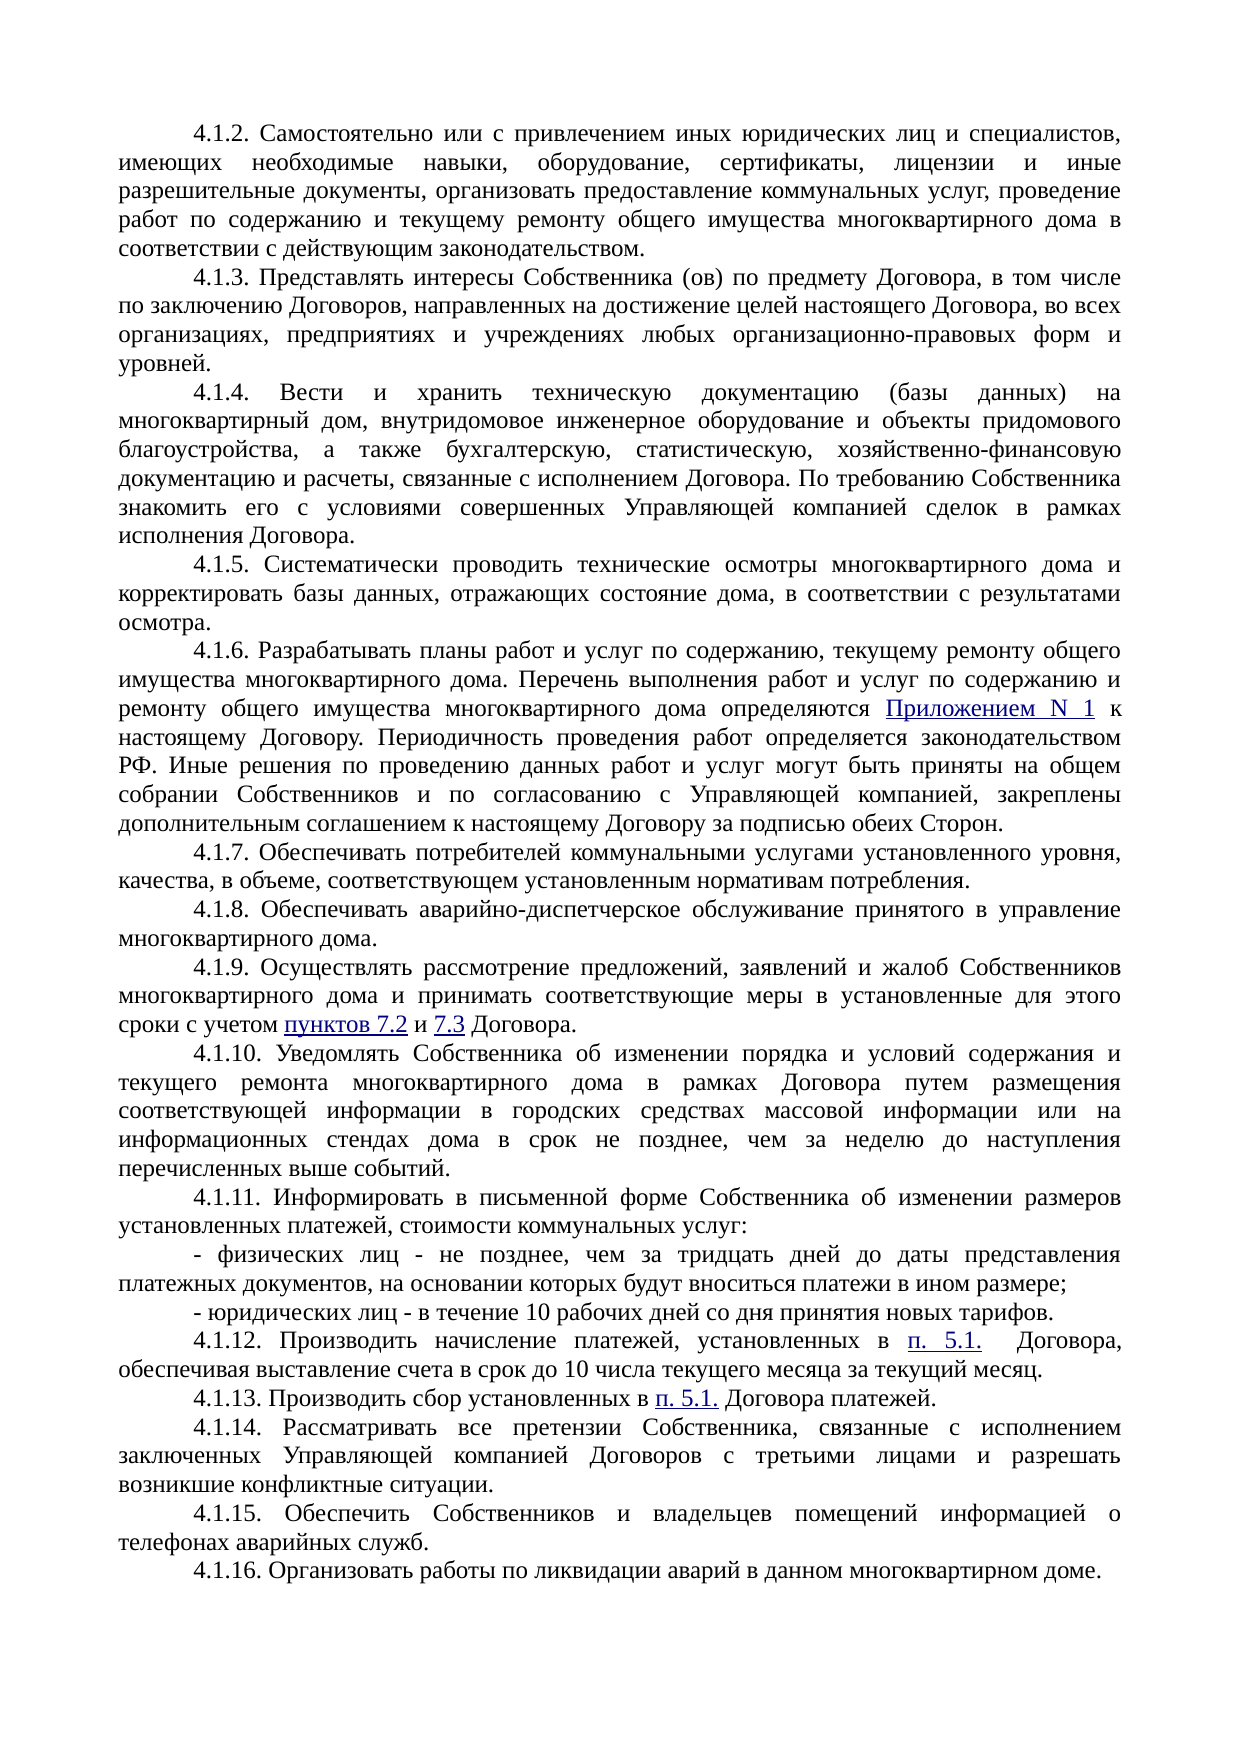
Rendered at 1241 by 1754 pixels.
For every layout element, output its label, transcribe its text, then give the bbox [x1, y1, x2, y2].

text - юридических лиц - в течение 10 рабочих дней со дня принятия новых тарифов. [118, 1297, 1122, 1326]
text 4.1.7. Обеспечивать потребителей коммунальными услугами установленного уровня, качества, в объеме, соответствующем установленным нормативам потребления. [118, 837, 1122, 894]
text 4.1.2. Самостоятельно или с привлечением иных юридических лиц и специалистов, имеющих необходимые навыки, оборудование, сертификаты, лицензии и иные разрешительные документы, организовать предоставление коммунальных услуг, проведение работ по содержанию и текущему ремонту общего имущества многоквартирного дома в соответствии с действующим законодательством. [118, 118, 1122, 262]
text 4.1.10. Уведомлять Собственника об изменении порядка и условий содержания и текущего ремонта многоквартирного дома в рамках Договора путем размещения соответствующей информации в городских средствах массовой информации или на информационных стендах дома в срок не позднее, чем за неделю до наступления перечисленных выше событий. [118, 1038, 1122, 1182]
text - физических лиц - не позднее, чем за тридцать дней до даты представления платежных документов, на основании которых будут вноситься платежи в ином размере; [118, 1239, 1122, 1297]
text 4.1.9. Осуществлять рассмотрение предложений, заявлений и жалоб Собственников многоквартирного дома и принимать соответствующие меры в установленные для этого сроки с учетом пунктов 7.2 и 7.3 Договора. [118, 952, 1122, 1038]
text 4.1.4. Вести и хранить техническую документацию (базы данных) на многоквартирный дом, внутридомовое инженерное оборудование и объекты придомового благоустройства, а также бухгалтерскую, статистическую, хозяйственно-финансовую документацию и расчеты, связанные с исполнением Договора. По требованию Собственника знакомить его с условиями совершенных Управляющей компанией сделок в рамках исполнения Договора. [118, 377, 1122, 549]
text 4.1.8. Обеспечивать аварийно-диспетчерское обслуживание принятого в управление многоквартирного дома. [118, 894, 1122, 952]
text 4.1.14. Рассматривать все претензии Собственника, связанные с исполнением заключенных Управляющей компанией Договоров с третьими лицами и разрешать возникшие конфликтные ситуации. [118, 1412, 1122, 1498]
text 4.1.6. Разрабатывать планы работ и услуг по содержанию, текущему ремонту общего имущества многоквартирного дома. Перечень выполнения работ и услуг по содержанию и ремонту общего имущества многоквартирного дома определяются Приложением N 1 к настоящему Договору. Периодичность проведения работ определяется законодательством РФ. Иные решения по проведению данных работ и услуг могут быть приняты на общем собрании Собственников и по согласованию с Управляющей компанией, закреплены дополнительным соглашением к настоящему Договору за подписью обеих Сторон. [118, 636, 1122, 837]
text 4.1.15. Обеспечить Собственников и владельцев помещений информацией о телефонах аварийных служб. [118, 1498, 1122, 1556]
text 4.1.13. Производить сбор установленных в п. 5.1. Договора платежей. [118, 1383, 1122, 1412]
text 4.1.11. Информировать в письменной форме Собственника об изменении размеров установленных платежей, стоимости коммунальных услуг: [118, 1182, 1122, 1239]
text 4.1.5. Систематически проводить технические осмотры многоквартирного дома и корректировать базы данных, отражающих состояние дома, в соответствии с результатами осмотра. [118, 549, 1122, 636]
text 4.1.12. Производить начисление платежей, установленных в п. 5.1. Договора, обеспечивая выставление счета в срок до 10 числа текущего месяца за текущий месяц. [118, 1326, 1122, 1383]
text 4.1.3. Представлять интересы Собственника (ов) по предмету Договора, в том числе по заключению Договоров, направленных на достижение целей настоящего Договора, во всех организациях, предприятиях и учреждениях любых организационно-правовых форм и уровней. [118, 262, 1122, 377]
text 4.1.16. Организовать работы по ликвидации аварий в данном многоквартирном доме. [118, 1556, 1122, 1584]
